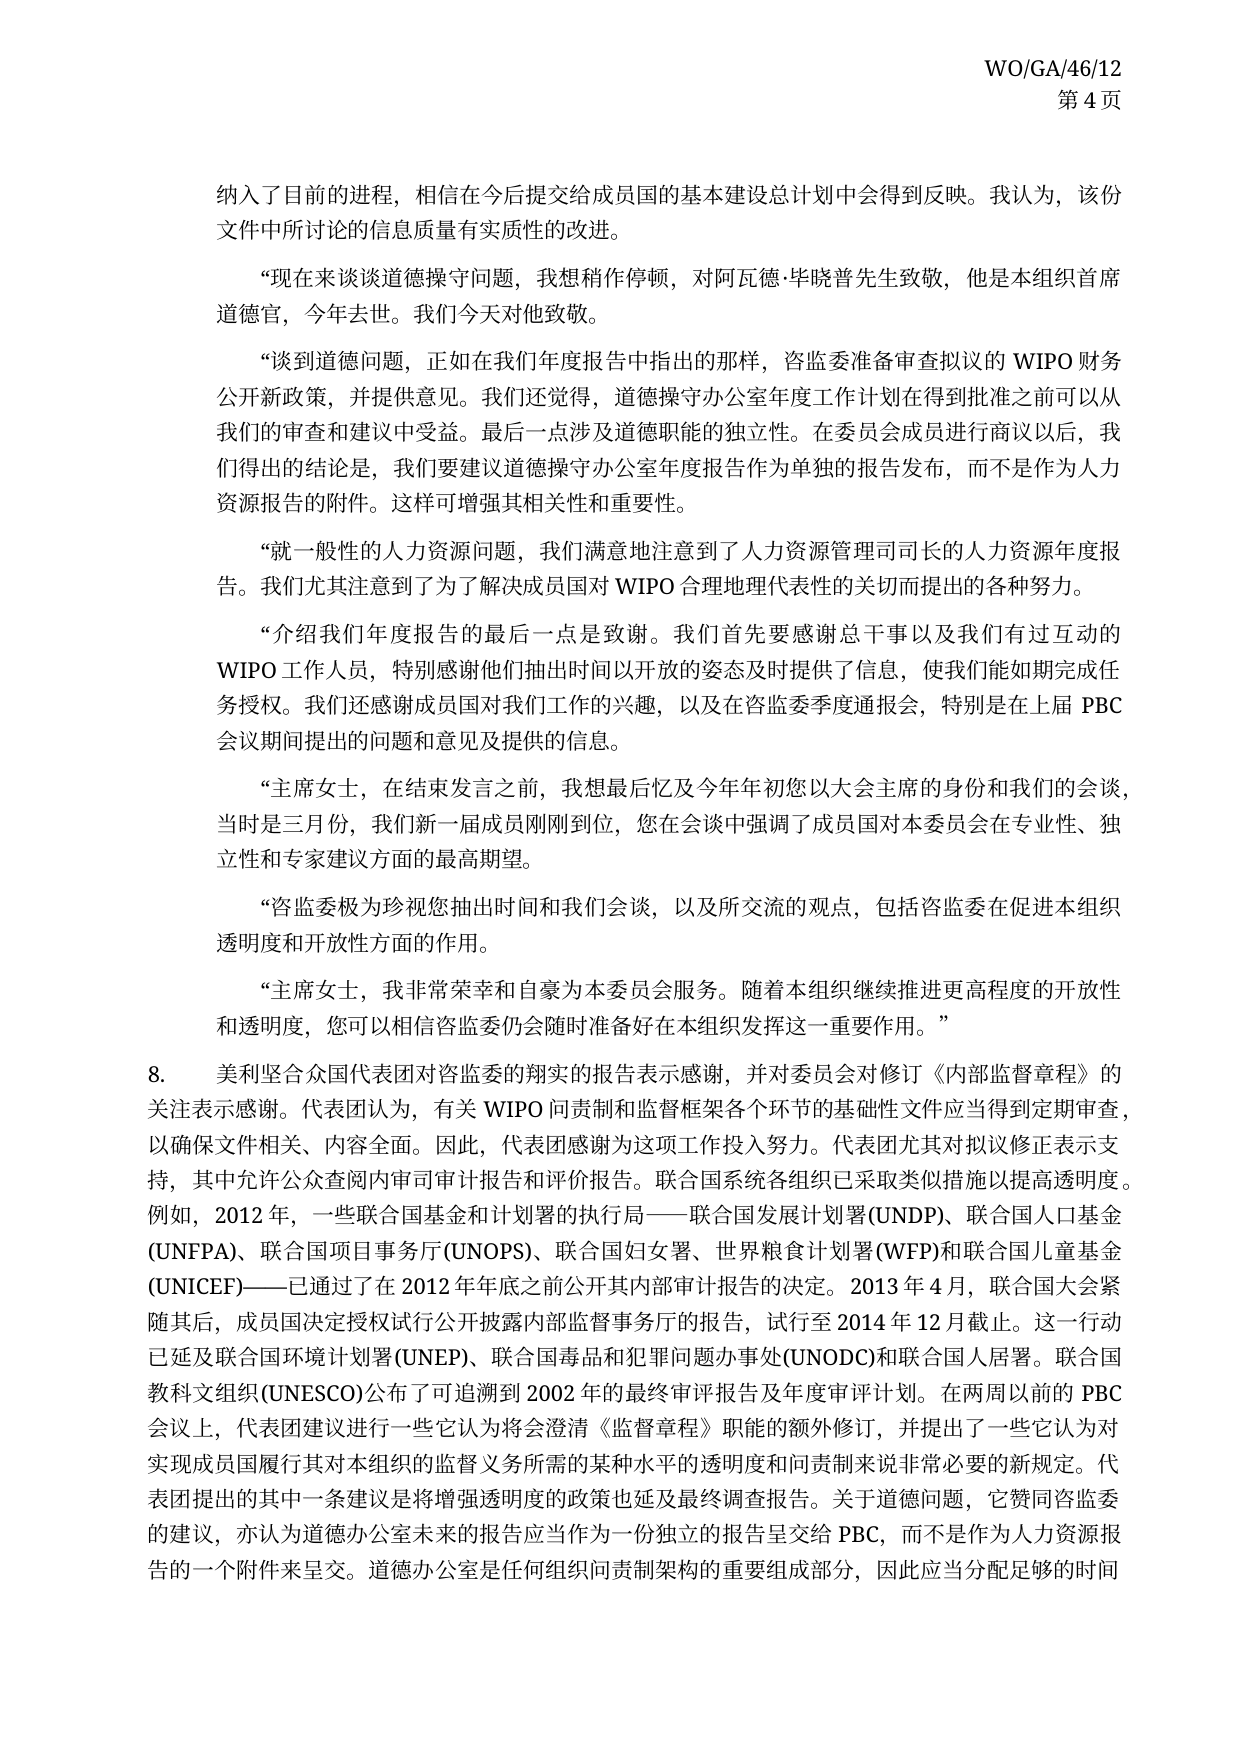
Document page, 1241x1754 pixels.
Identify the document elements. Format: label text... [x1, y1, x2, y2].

list “主席女士，在结束发言之前，我想最后忆及今年年初您以大会主席的身份和我们的会谈，当时是三月份，我们新一届成员刚刚到位，您在会谈中强调了成员国对本委员会在专业性、独立性和专家建议方面的最高期望。 [216, 768, 1122, 874]
list “谈到道德问题，正如在我们年度报告中指出的那样，咨监委准备审查拟议的WIPO财务公开新政策，并提供意见。我们还觉得，道德操守办公室年度工作计划在得到批准之前可以从我们的审查和建议中受益。最后一点涉及道德职能的独立性。在委员会成员进行商议以后，我们得出的结论是，我们要建议道德操守办公室年度报告作为单独的报告发布，而不是作为人力资源报告的附件。这样可增强其相关性和重要性。 [216, 341, 1122, 518]
list “现在来谈谈道德操守问题，我想稍作停顿，对阿瓦德·毕晓普先生致敬，他是本组织首席道德官，今年去世。我们今天对他致敬。 [216, 257, 1122, 328]
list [148, 1053, 1122, 1584]
list “咨监委极为珍视您抽出时间和我们会谈，以及所交流的观点，包括咨监委在促进本组织透明度和开放性方面的作用。 [216, 887, 1122, 957]
list “就一般性的人力资源问题，我们满意地注意到了人力资源管理司司长的人力资源年度报告。我们尤其注意到了为了解决成员国对WIPO合理地理代表性的关切而提出的各种努力。 [216, 530, 1122, 601]
list “主席女士，我非常荣幸和自豪为本委员会服务。随着本组织继续推进更高程度的开放性和透明度，您可以相信咨监委仍会随时准备好在本组织发挥这一重要作用。” [216, 970, 1122, 1041]
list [216, 174, 1122, 245]
list “介绍我们年度报告的最后一点是致谢。我们首先要感谢总干事以及我们有过互动的WIPO工作人员，特别感谢他们抽出时间以开放的姿态及时提供了信息，使我们能如期完成任务授权。我们还感谢成员国对我们工作的兴趣，以及在咨监委季度通报会，特别是在上届PBC会议期间提出的问题和意见及提供的信息。 [216, 614, 1122, 755]
